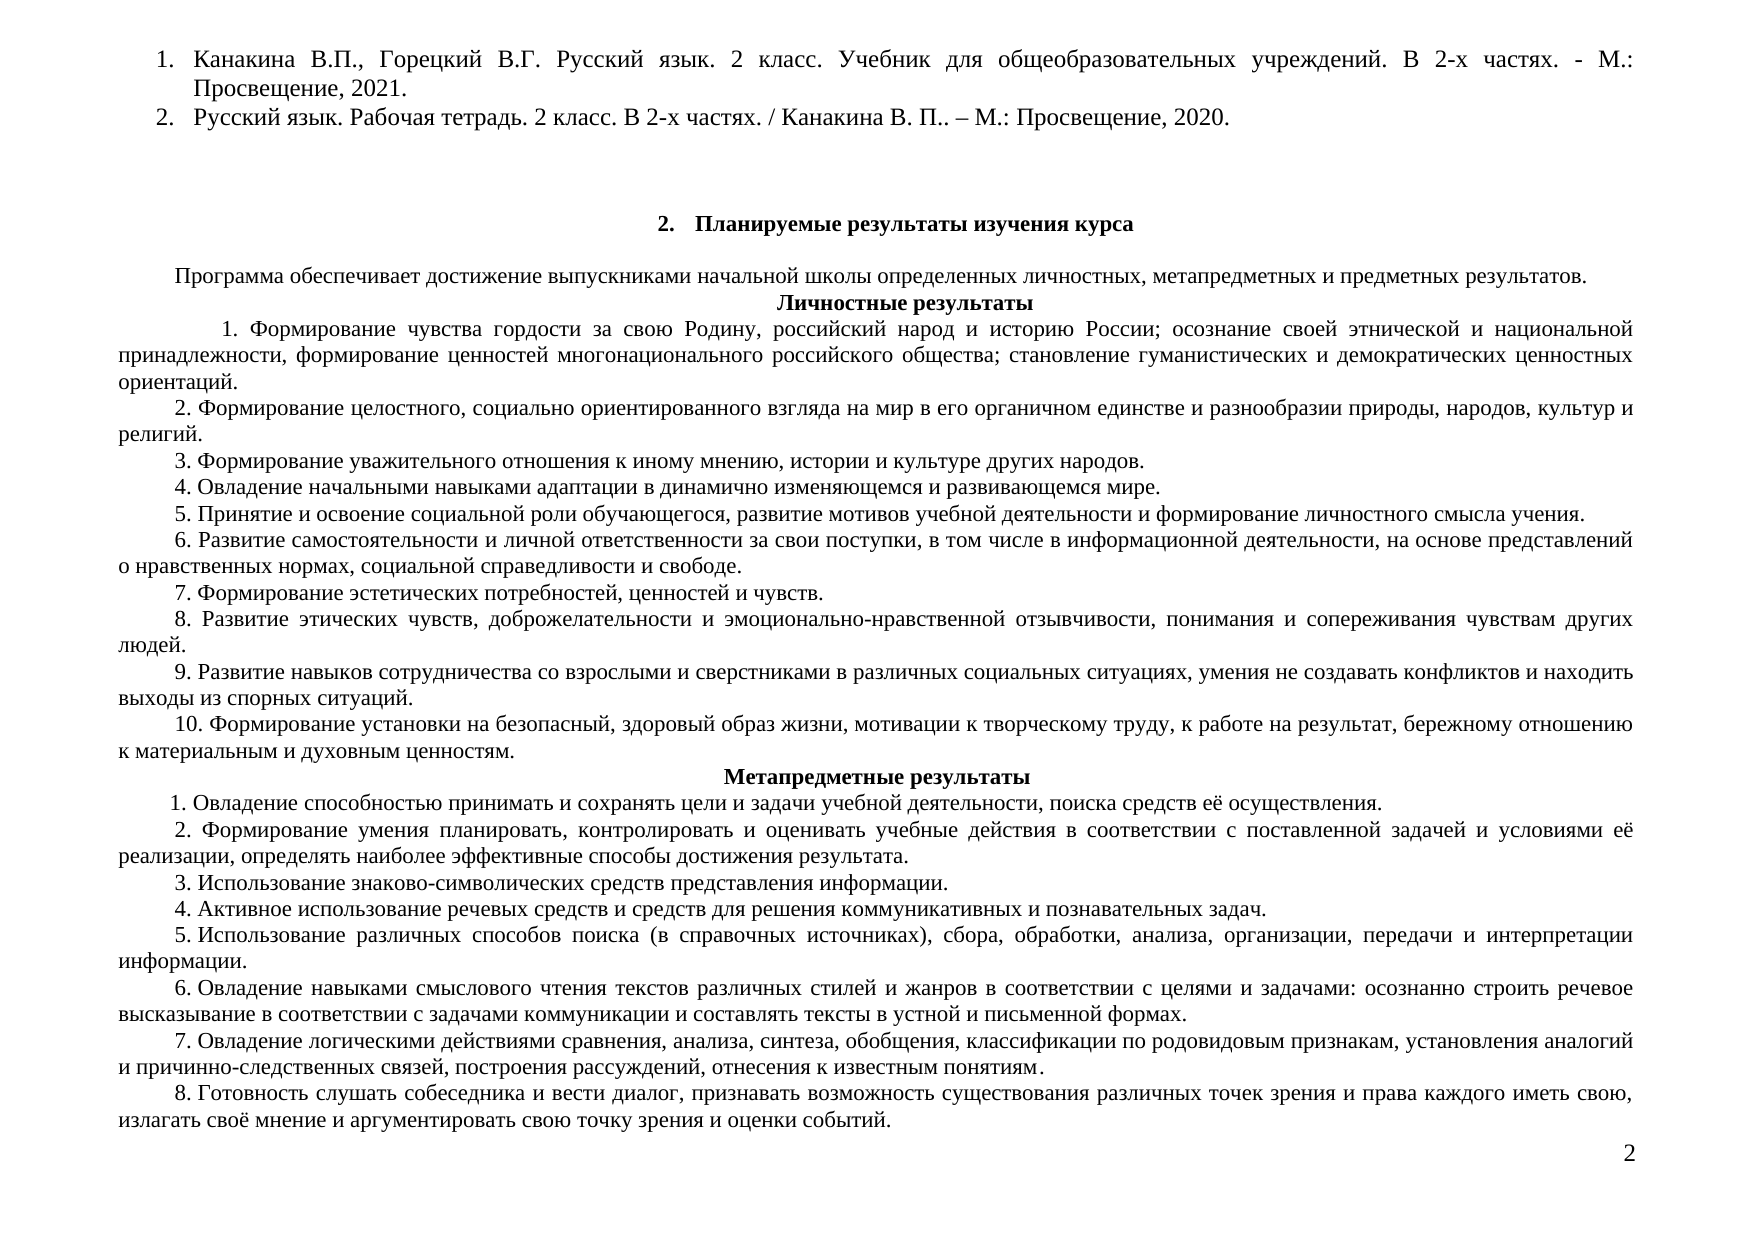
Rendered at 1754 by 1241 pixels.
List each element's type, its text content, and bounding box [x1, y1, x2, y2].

text 5. Принятие и освоение социальной роли обучающегося, развитие мотивов учебной деятельности и формирование личностного смысла учения. [118, 499, 1636, 526]
text 5. Использование различных способов поиска (в справочных источниках), сбора, обработки, анализа, организации, передачи и интерпретации информации. [118, 921, 1636, 974]
text Метапредметные результаты [118, 763, 1636, 789]
text 3. Формирование уважительного отношения к иному мнению, истории и культуре других народов. [118, 447, 1636, 473]
list Канакина В.П., Горецкий В.Г. Русский язык. 2 класс. Учебник для общеобразовательных учреждений. В 2-х частях. - М.: Просвещение, 2021. [156, 44, 1636, 102]
list Планируемые результаты изучения курса [156, 210, 1636, 236]
text 4. Активное использование речевых средств и средств для решения коммуникативных и познавательных задач. [118, 895, 1636, 921]
text 6. Овладение навыками смыслового чтения текстов различных стилей и жанров в соответствии с целями и задачами: осознанно строить речевое высказывание в соответствии с задачами коммуникации и составлять тексты в устной и письменной формах. [118, 974, 1636, 1027]
text 9. Развитие навыков сотрудничества со взрослыми и сверстниками в различных социальных ситуациях, умения не создавать конфликтов и находить выходы из спорных ситуаций. [118, 658, 1636, 710]
text 1. Формирование чувства гордости за свою Родину, российский народ и историю России; осознание своей этнической и национальной принадлежности, формирование ценностей многонационального российского общества; становление гуманистических и демократических ценностных ориентаций. [118, 315, 1636, 394]
text 4. Овладение начальными навыками адаптации в динамично изменяющемся и развивающемся мире. [118, 473, 1636, 499]
text 2. Формирование целостного, социально ориентированного взгляда на мир в его органичном единстве и разнообразии природы, народов, культур и религий. [118, 394, 1636, 447]
text 8. Готовность слушать собеседника и вести диалог, признавать возможность существования различных точек зрения и права каждого иметь свою, излагать своё мнение и аргументировать свою точку зрения и оценки событий. [118, 1079, 1636, 1132]
text 1. Овладение способностью принимать и сохранять цели и задачи учебной деятельности, поиска средств её осуществления. [118, 789, 1636, 816]
text Личностные результаты [118, 289, 1636, 315]
text Программа обеспечивает достижение выпускниками начальной школы определенных личностных, метапредметных и предметных результатов. [118, 262, 1636, 289]
text 3. Использование знаково-символических средств представления информации. [118, 868, 1636, 895]
text 7. Формирование эстетических потребностей, ценностей и чувств. [118, 579, 1636, 605]
text 2. Формирование умения планировать, контролировать и оценивать учебные действия в соответствии с поставленной задачей и условиями её реализации, определять наиболее эффективные способы достижения результата. [118, 816, 1636, 868]
text 8. Развитие этических чувств, доброжелательности и эмоционально-нравственной отзывчивости, понимания и сопереживания чувствам других людей. [118, 605, 1636, 658]
text 6. Развитие самостоятельности и личной ответственности за свои поступки, в том числе в информационной деятельности, на основе представлений о нравственных нормах, социальной справедливости и свободе. [118, 526, 1636, 579]
text 7. Овладение логическими действиями сравнения, анализа, синтеза, обобщения, классификации по родовидовым признакам, установления аналогий и причинно-следственных связей, построения рассуждений, отнесения к известным понятиям. [118, 1027, 1636, 1079]
text 10. Формирование установки на безопасный, здоровый образ жизни, мотивации к творческому труду, к работе на результат, бережному отношению к материальным и духовным ценностям. [118, 710, 1636, 763]
list Русский язык. Рабочая тетрадь. 2 класс. В 2-х частях. / Канакина В. П.. – М.: Просвещение, 2020. [156, 102, 1636, 131]
